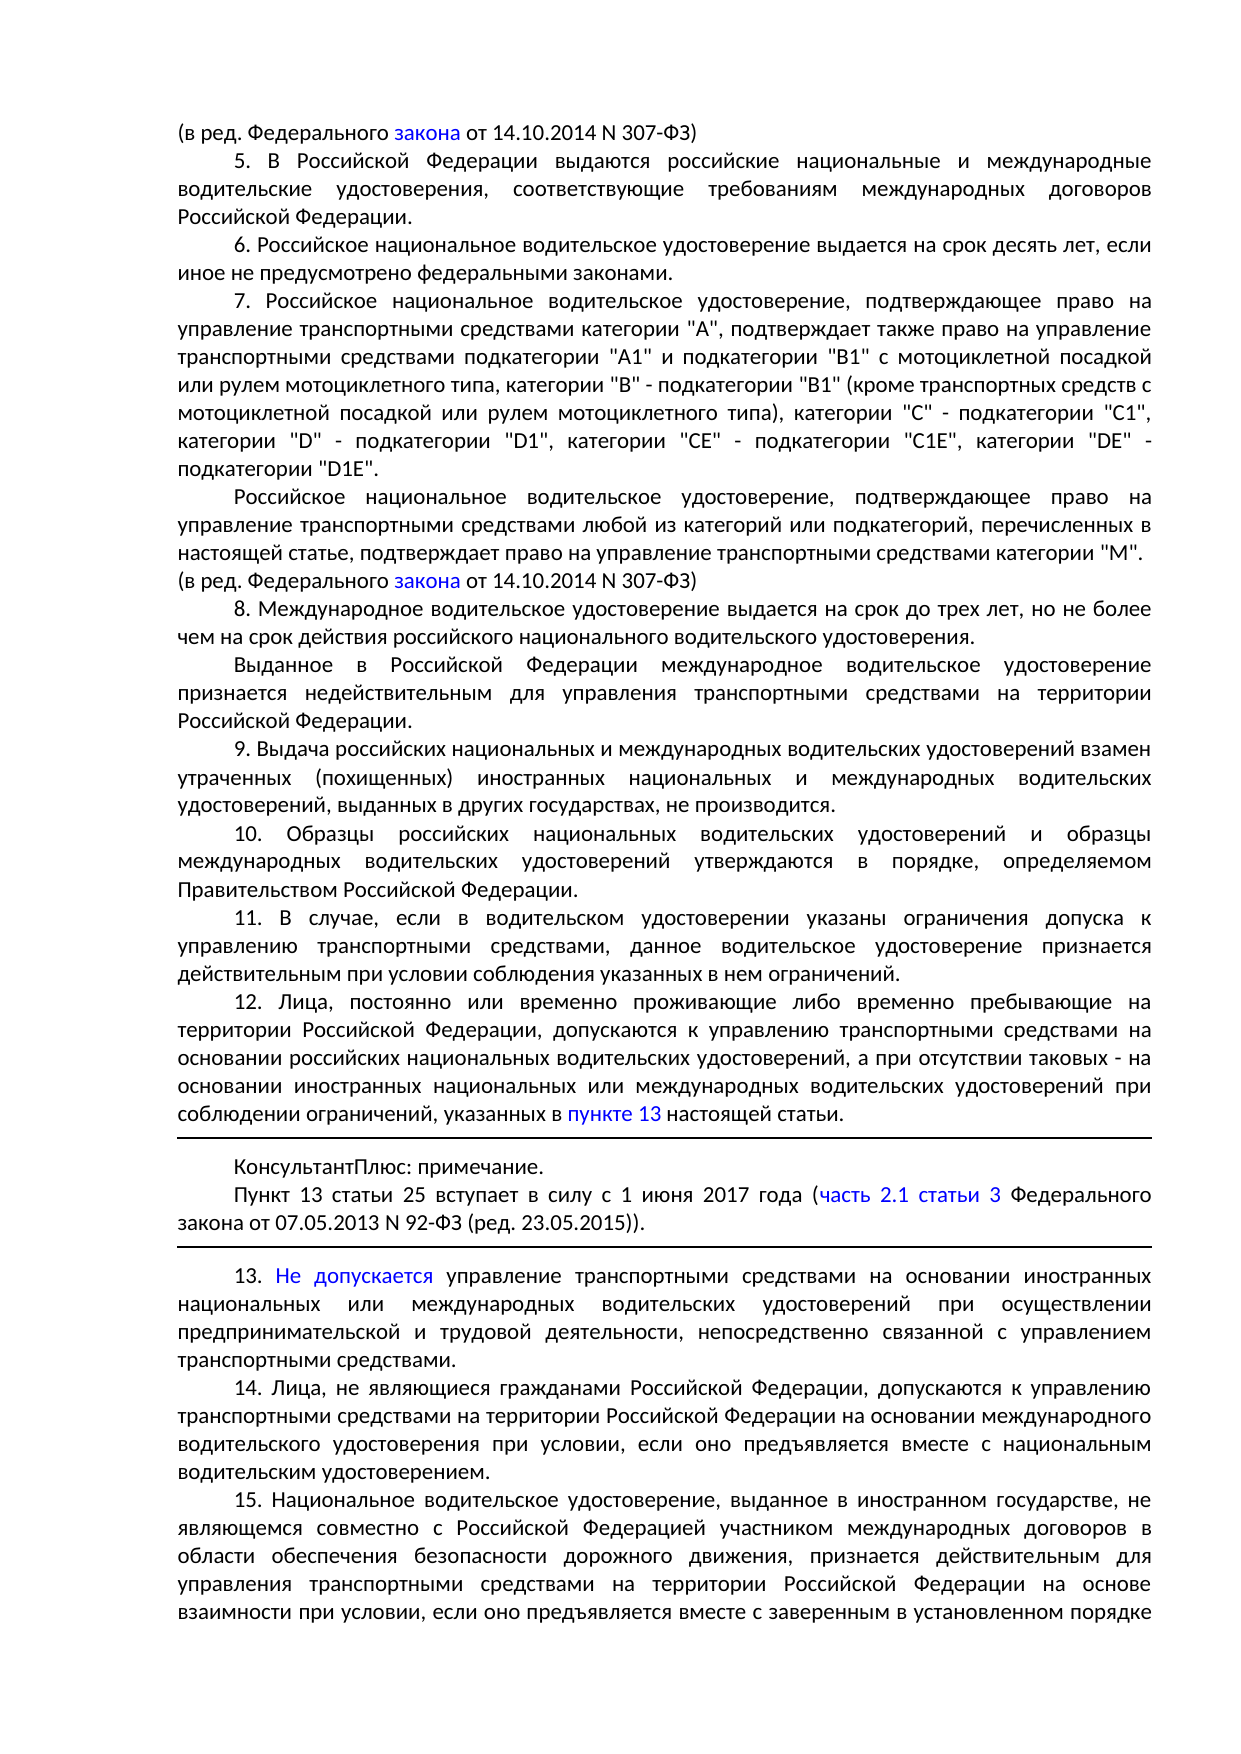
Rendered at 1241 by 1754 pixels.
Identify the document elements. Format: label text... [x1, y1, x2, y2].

text (в ред. Федерального закона от 14.10.2014 N 307-ФЗ) [177, 118, 1152, 146]
text КонсультантПлюс: примечание. [177, 1152, 1152, 1180]
text 10. Образцы российских национальных водительских удостоверений и образцы международных водительских удостоверений утверждаются в порядке, определяемом Правительством Российской Федерации. [177, 819, 1152, 903]
text 6. Российское национальное водительское удостоверение выдается на срок десять лет, если иное не предусмотрено федеральными законами. [177, 230, 1152, 286]
text Пункт 13 статьи 25 вступает в силу с 1 июня 2017 года (часть 2.1 статьи 3 Федерального закона от 07.05.2013 N 92-ФЗ (ред. 23.05.2015)). [177, 1180, 1152, 1236]
text 14. Лица, не являющиеся гражданами Российской Федерации, допускаются к управлению транспортными средствами на территории Российской Федерации на основании международного водительского удостоверения при условии, если оно предъявляется вместе с национальным водительским удостоверением. [177, 1373, 1152, 1485]
text 9. Выдача российских национальных и международных водительских удостоверений взамен утраченных (похищенных) иностранных национальных и международных водительских удостоверений, выданных в других государствах, не производится. [177, 734, 1152, 819]
text 7. Российское национальное водительское удостоверение, подтверждающее право на управление транспортными средствами категории "A", подтверждает также право на управление транспортными средствами подкатегории "A1" и подкатегории "B1" с мотоциклетной посадкой или рулем мотоциклетного типа, категории "B" - подкатегории "B1" (кроме транспортных средств с мотоциклетной посадкой или рулем мотоциклетного типа), категории "C" - подкатегории "C1", категории "D" - подкатегории "D1", категории "CE" - подкатегории "C1E", категории "DE" - подкатегории "D1E". [177, 286, 1152, 482]
text 8. Международное водительское удостоверение выдается на срок до трех лет, но не более чем на срок действия российского национального водительского удостоверения. [177, 594, 1152, 651]
text (в ред. Федерального закона от 14.10.2014 N 307-ФЗ) [177, 566, 1152, 594]
text Российское национальное водительское удостоверение, подтверждающее право на управление транспортными средствами любой из категорий или подкатегорий, перечисленных в настоящей статье, подтверждает право на управление транспортными средствами категории "M". [177, 482, 1152, 566]
text 11. В случае, если в водительском удостоверении указаны ограничения допуска к управлению транспортными средствами, данное водительское удостоверение признается действительным при условии соблюдения указанных в нем ограничений. [177, 903, 1152, 987]
text 13. Не допускается управление транспортными средствами на основании иностранных национальных или международных водительских удостоверений при осуществлении предпринимательской и трудовой деятельности, непосредственно связанной с управлением транспортными средствами. [177, 1261, 1152, 1373]
text 5. В Российской Федерации выдаются российские национальные и международные водительские удостоверения, соответствующие требованиям международных договоров Российской Федерации. [177, 146, 1152, 230]
text Выданное в Российской Федерации международное водительское удостоверение признается недействительным для управления транспортными средствами на территории Российской Федерации. [177, 651, 1152, 734]
text 12. Лица, постоянно или временно проживающие либо временно пребывающие на территории Российской Федерации, допускаются к управлению транспортными средствами на основании российских национальных водительских удостоверений, а при отсутствии таковых - на основании иностранных национальных или международных водительских удостоверений при соблюдении ограничений, указанных в пункте 13 настоящей статьи. [177, 987, 1152, 1127]
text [177, 1485, 1152, 1625]
